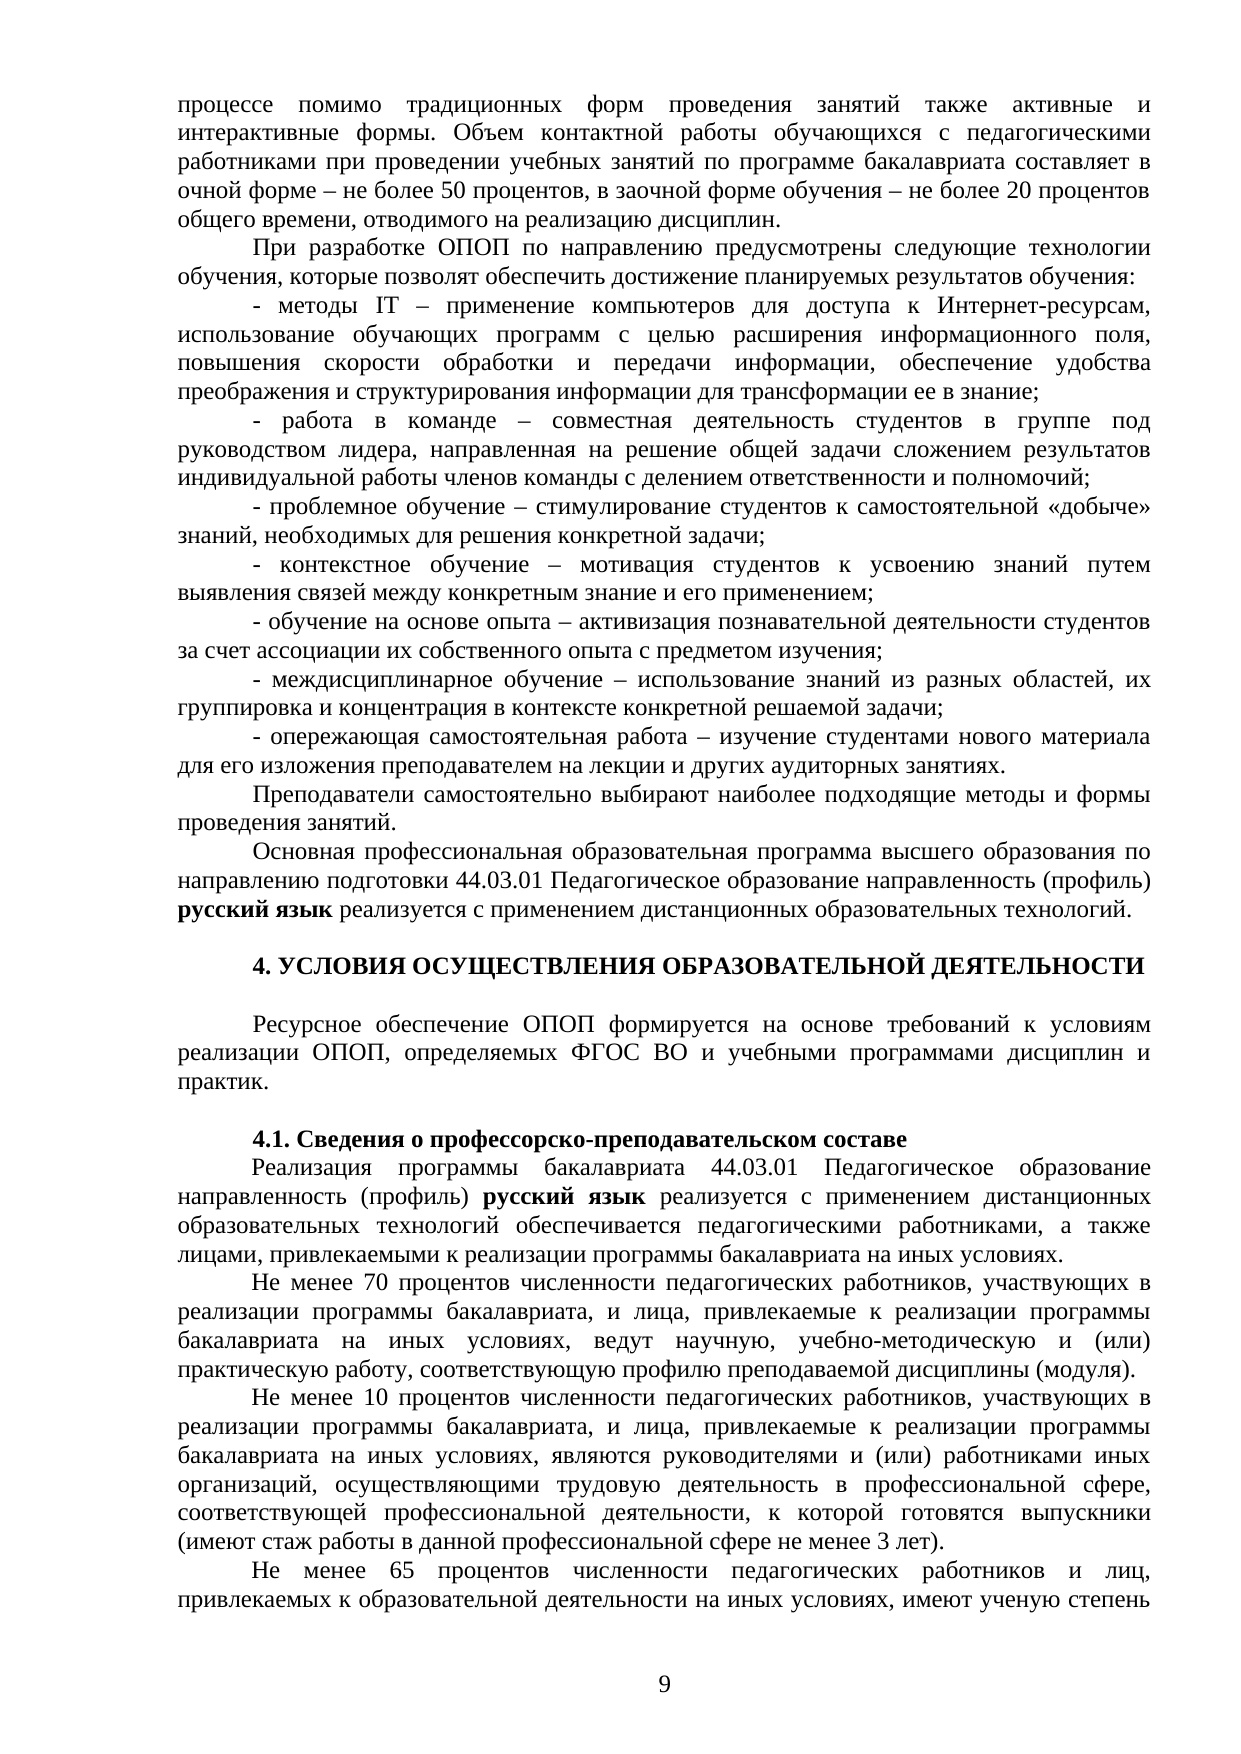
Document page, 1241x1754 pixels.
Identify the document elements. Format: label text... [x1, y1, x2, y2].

text - опережающая самостоятельная работа – изучение студентами нового материала для его изложения преподавателем на лекции и других аудиторных занятиях. [177, 721, 1152, 779]
text Основная профессиональная образовательная программа высшего образования по направлению подготовки 44.03.01 Педагогическое образование направленность (профиль) русский язык реализуется с применением дистанционных образовательных технологий. [177, 836, 1152, 922]
text Ресурсное обеспечение ОПОП формируется на основе требований к условиям реализации ОПОП, определяемых ФГОС ВО и учебными программами дисциплин и практик. [177, 1009, 1152, 1095]
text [177, 89, 1152, 232]
text - проблемное обучение – стимулирование студентов к самостоятельной «добыче» знаний, необходимых для решения конкретной задачи; [177, 491, 1152, 549]
text - работа в команде – совместная деятельность студентов в группе под руководством лидера, направленная на решение общей задачи сложением результатов индивидуальной работы членов команды с делением ответственности и полномочий; [177, 405, 1152, 491]
text - междисциплинарное обучение – использование знаний из разных областей, их группировка и концентрация в контексте конкретной решаемой задачи; [177, 664, 1152, 721]
text 4. Условия осуществления образовательной деятельности [177, 951, 1152, 980]
text - обучение на основе опыта – активизация познавательной деятельности студентов за счет ассоциации их собственного опыта с предметом изучения; [177, 606, 1152, 664]
text При разработке ОПОП по направлению предусмотрены следующие технологии обучения, которые позволят обеспечить достижение планируемых результатов обучения: [177, 232, 1152, 290]
text Не менее 70 процентов численности педагогических работников, участвующих в реализации программы бакалавриата, и лица, привлекаемые к реализации программы бакалавриата на иных условиях, ведут научную, учебно-методическую и (или) практическую работу, соответствующую профилю преподаваемой дисциплины (модуля). [177, 1267, 1152, 1382]
text Не менее 10 процентов численности педагогических работников, участвующих в реализации программы бакалавриата, и лица, привлекаемые к реализации программы бакалавриата на иных условиях, являются руководителями и (или) работниками иных организаций, осуществляющими трудовую деятельность в профессиональной сфере, соответствующей профессиональной деятельности, к которой готовятся выпускники (имеют стаж работы в данной профессиональной сфере не менее 3 лет). [177, 1382, 1152, 1555]
text - методы IT – применение компьютеров для доступа к Интернет-ресурсам, использование обучающих программ с целью расширения информационного поля, повышения скорости обработки и передачи информации, обеспечение удобства преображения и структурирования информации для трансформации ее в знание; [177, 290, 1152, 405]
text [177, 1555, 1152, 1612]
text Реализация программы бакалавриата 44.03.01 Педагогическое образование направленность (профиль) русский язык реализуется с применением дистанционных образовательных технологий обеспечивается педагогическими работниками, а также лицами, привлекаемыми к реализации программы бакалавриата на иных условиях. [177, 1152, 1152, 1267]
text 4.1. Сведения о профессорско-преподавательском составе [177, 1124, 1152, 1152]
text Преподаватели самостоятельно выбирают наиболее подходящие методы и формы проведения занятий. [177, 779, 1152, 836]
text - контекстное обучение – мотивация студентов к усвоению знаний путем выявления связей между конкретным знание и его применением; [177, 549, 1152, 606]
